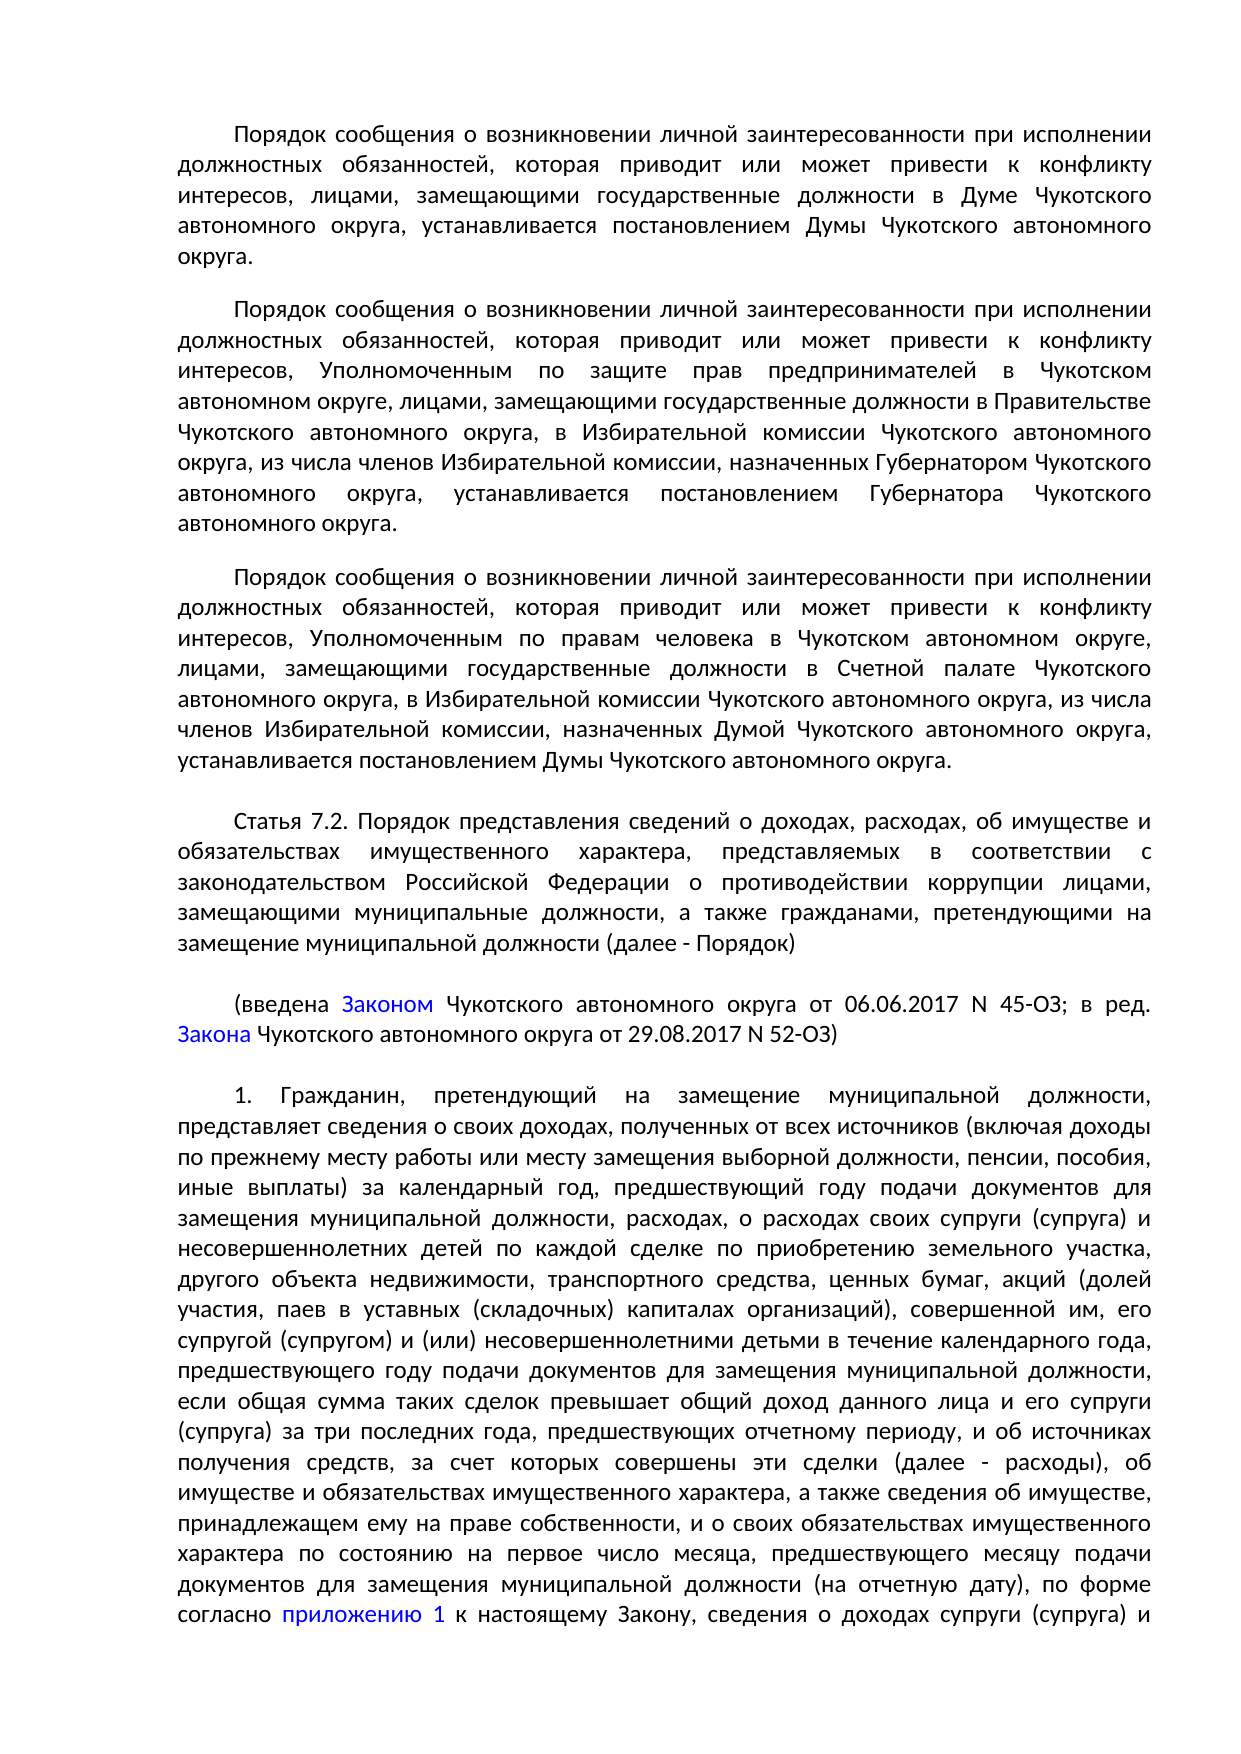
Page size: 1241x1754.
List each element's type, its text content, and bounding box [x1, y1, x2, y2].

text (введена Законом Чукотского автономного округа от 06.06.2017 N 45-ОЗ; в ред. Закона Чукотского автономного округа от 29.08.2017 N 52-ОЗ) [177, 988, 1152, 1049]
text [177, 1079, 1152, 1629]
text Порядок сообщения о возникновении личной заинтересованности при исполнении должностных обязанностей, которая приводит или может привести к конфликту интересов, Уполномоченным по правам человека в Чукотском автономном округе, лицами, замещающими государственные должности в Счетной палате Чукотского автономного округа, в Избирательной комиссии Чукотского автономного округа, из числа членов Избирательной комиссии, назначенных Думой Чукотского автономного округа, устанавливается постановлением Думы Чукотского автономного округа. [177, 561, 1152, 774]
text Статья 7.2. Порядок представления сведений о доходах, расходах, об имуществе и обязательствах имущественного характера, представляемых в соответствии с законодательством Российской Федерации о противодействии коррупции лицами, замещающими муниципальные должности, а также гражданами, претендующими на замещение муниципальной должности (далее - Порядок) [177, 805, 1152, 957]
text Порядок сообщения о возникновении личной заинтересованности при исполнении должностных обязанностей, которая приводит или может привести к конфликту интересов, Уполномоченным по защите прав предпринимателей в Чукотском автономном округе, лицами, замещающими государственные должности в Правительстве Чукотского автономного округа, в Избирательной комиссии Чукотского автономного округа, из числа членов Избирательной комиссии, назначенных Губернатором Чукотского автономного округа, устанавливается постановлением Губернатора Чукотского автономного округа. [177, 294, 1152, 538]
text Порядок сообщения о возникновении личной заинтересованности при исполнении должностных обязанностей, которая приводит или может привести к конфликту интересов, лицами, замещающими государственные должности в Думе Чукотского автономного округа, устанавливается постановлением Думы Чукотского автономного округа. [177, 118, 1152, 271]
